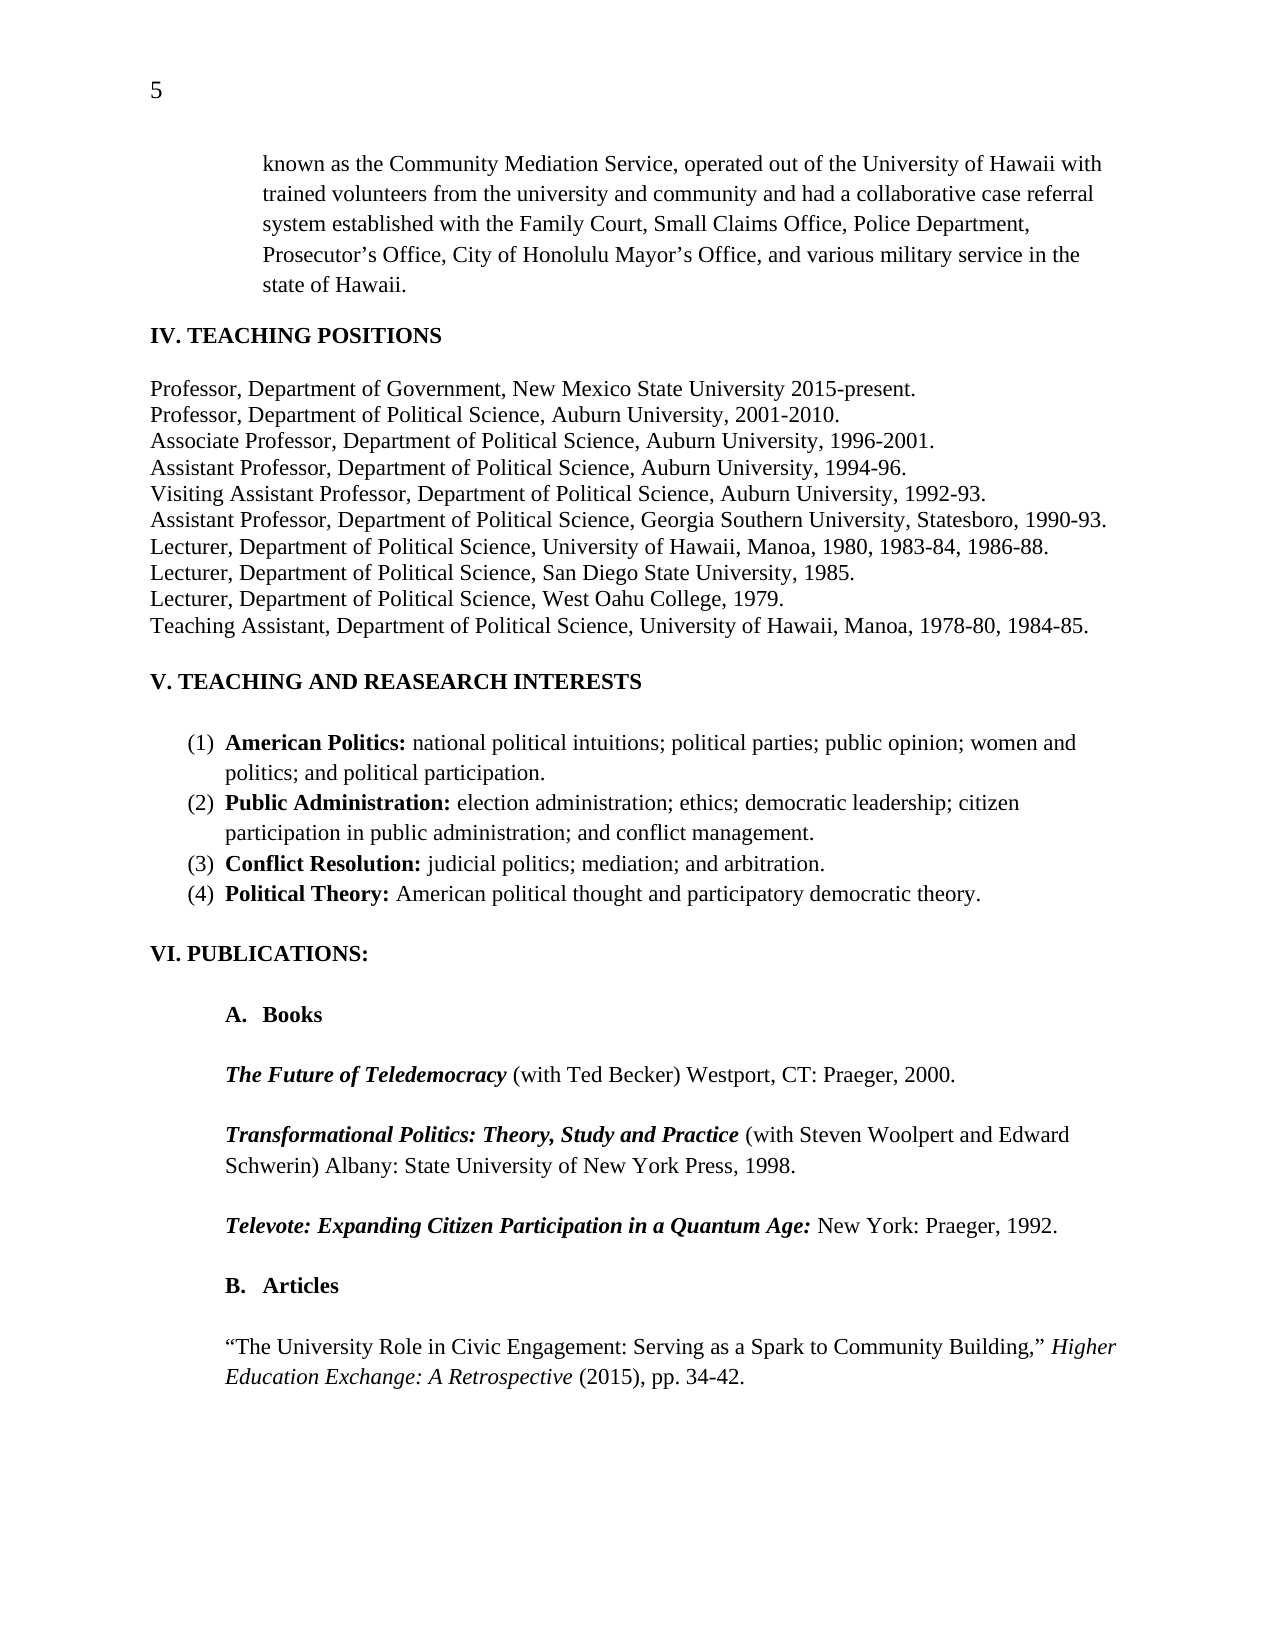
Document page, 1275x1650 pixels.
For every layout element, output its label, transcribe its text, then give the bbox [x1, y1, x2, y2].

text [262, 150, 1125, 297]
text IV. TEACHING POSITIONS [150, 322, 1125, 348]
list Articles [225, 1272, 1125, 1299]
text Lecturer, Department of Political Science, San Diego State University, 1985. [150, 559, 1125, 585]
text VI. PUBLICATIONS: [150, 940, 1125, 967]
list Political Theory: American political thought and participatory democratic theory. [187, 880, 1125, 906]
text Associate Professor, Department of Political Science, Auburn University, 1996-2001. [150, 427, 1125, 454]
text V. TEACHING AND REASEARCH INTERESTS [150, 668, 1125, 695]
text Televote: Expanding Citizen Participation in a Quantum Age: New York: Praeger, 1992. [225, 1212, 1125, 1238]
text Lecturer, Department of Political Science, University of Hawaii, Manoa, 1980, 1983-84, 1986-88. [150, 533, 1125, 559]
text Assistant Professor, Department of Political Science, Auburn University, 1994-96. [150, 454, 1125, 480]
list Books [225, 1001, 1125, 1027]
list Public Administration: election administration; ethics; democratic leadership; citizen participation in public administration; and conflict management. [187, 789, 1125, 846]
text Lecturer, Department of Political Science, West Oahu College, 1979. [150, 585, 1125, 612]
text Teaching Assistant, Department of Political Science, University of Hawaii, Manoa, 1978-80, 1984-85. [150, 612, 1125, 638]
text Transformational Politics: Theory, Study and Practice (with Steven Woolpert and Edward Schwerin) Albany: State University of New York Press, 1998. [225, 1121, 1125, 1178]
list Conflict Resolution: judicial politics; mediation; and arbitration. [187, 849, 1125, 876]
text Visiting Assistant Professor, Department of Political Science, Auburn University, 1992-93. [150, 480, 1125, 506]
list American Politics: national political intuitions; political parties; public opinion; women and politics; and political participation. [187, 729, 1125, 785]
text The Future of Teledemocracy (with Ted Becker) Westport, CT: Praeger, 2000. [225, 1061, 1125, 1087]
text “The University Role in Civic Engagement: Serving as a Spark to Community Building,” Higher Education Exchange: A Retrospective (2015), pp. 34-42. [225, 1333, 1125, 1389]
text Professor, Department of Government, New Mexico State University 2015-present. [150, 374, 1125, 401]
text Assistant Professor, Department of Political Science, Georgia Southern University, Statesboro, 1990-93. [150, 506, 1125, 533]
text Professor, Department of Political Science, Auburn University, 2001-2010. [150, 401, 1125, 427]
